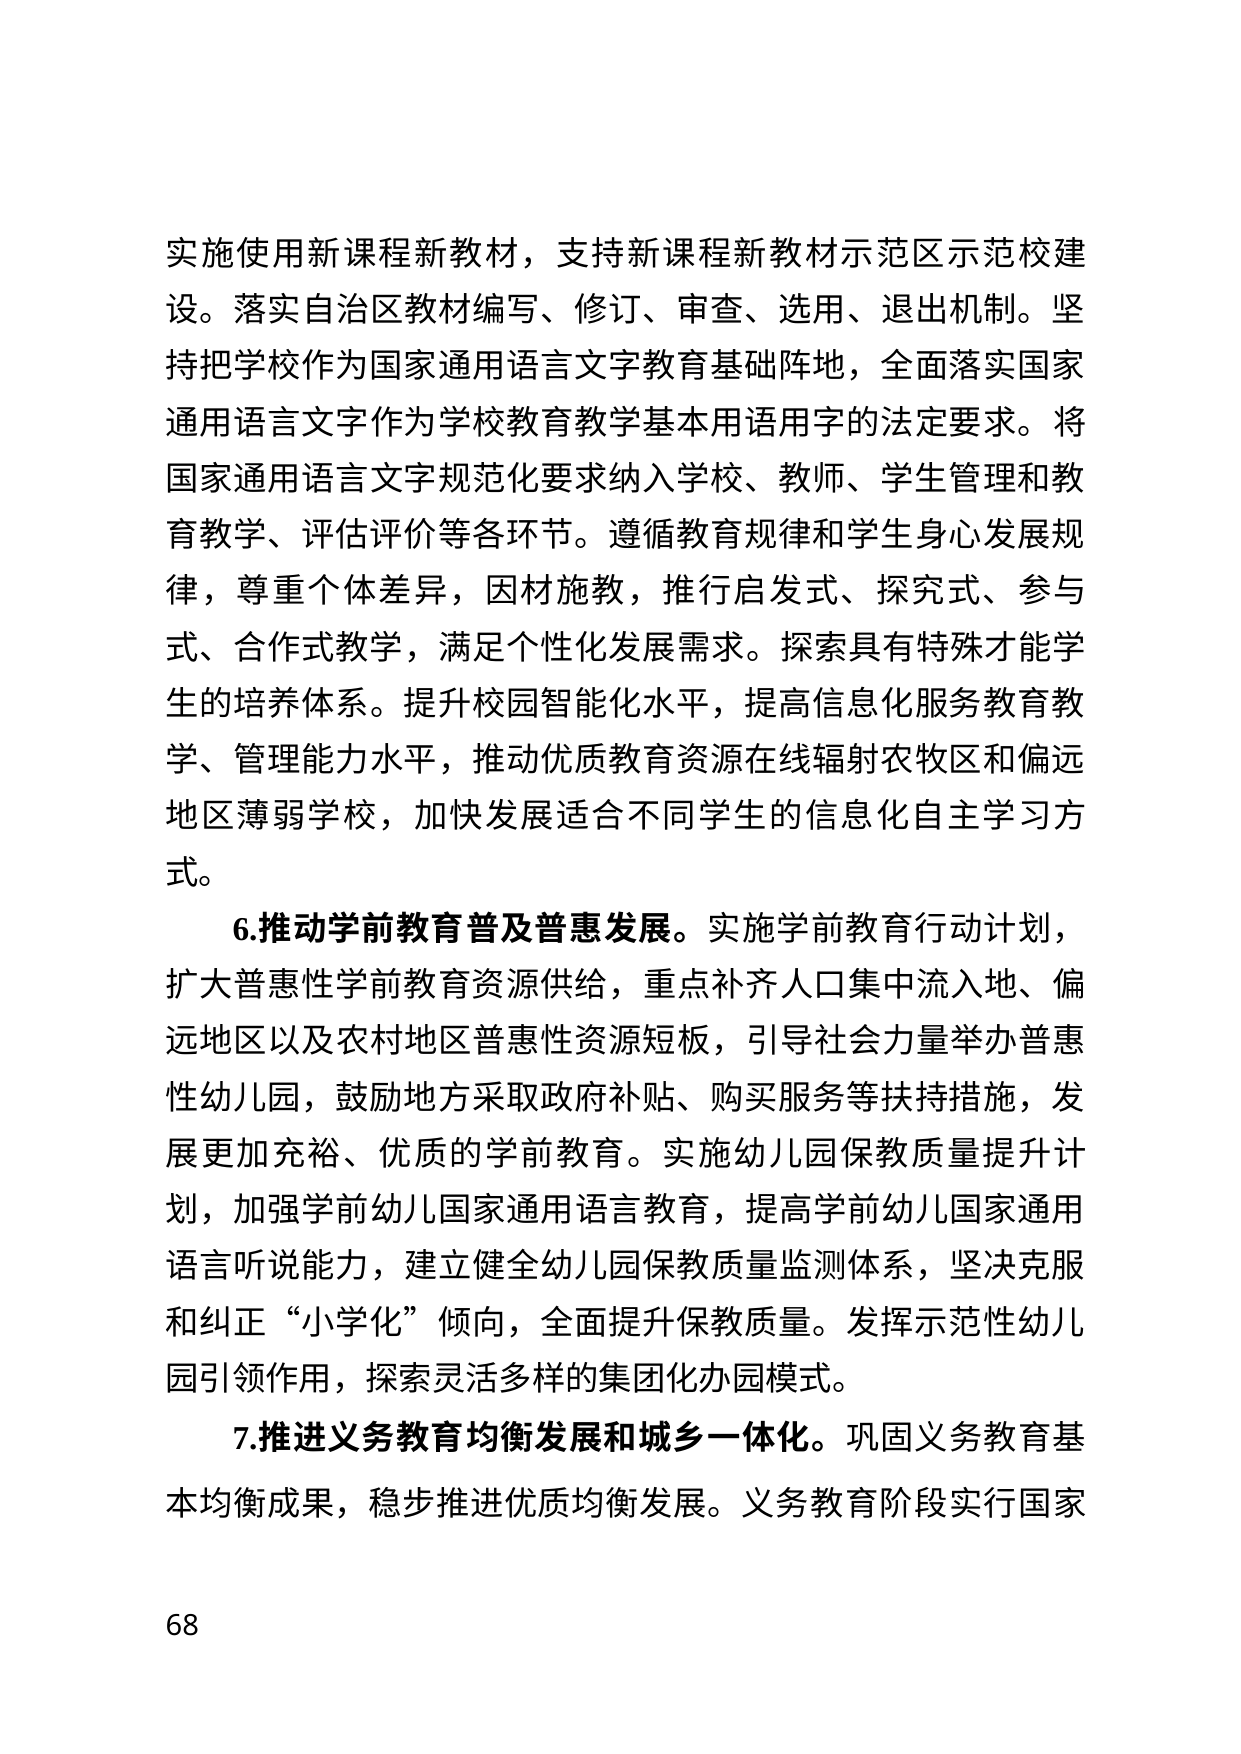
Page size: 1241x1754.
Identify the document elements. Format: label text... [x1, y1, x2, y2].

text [165, 1402, 1087, 1534]
text 6.推动学前教育普及普惠发展。实施学前教育行动计划，扩大普惠性学前教育资源供给，重点补齐人口集中流入地、偏远地区以及农村地区普惠性资源短板，引导社会力量举办普惠性幼儿园，鼓励地方采取政府补贴、购买服务等扶持措施，发展更加充裕、优质的学前教育。实施幼儿园保教质量提升计划，加强学前幼儿国家通用语言教育，提高学前幼儿国家通用语言听说能力，建立健全幼儿园保教质量监测体系，坚决克服和纠正“小学化”倾向，全面提升保教质量。发挥示范性幼儿园引领作用，探索灵活多样的集团化办园模式。 [165, 895, 1087, 1402]
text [165, 220, 1087, 895]
